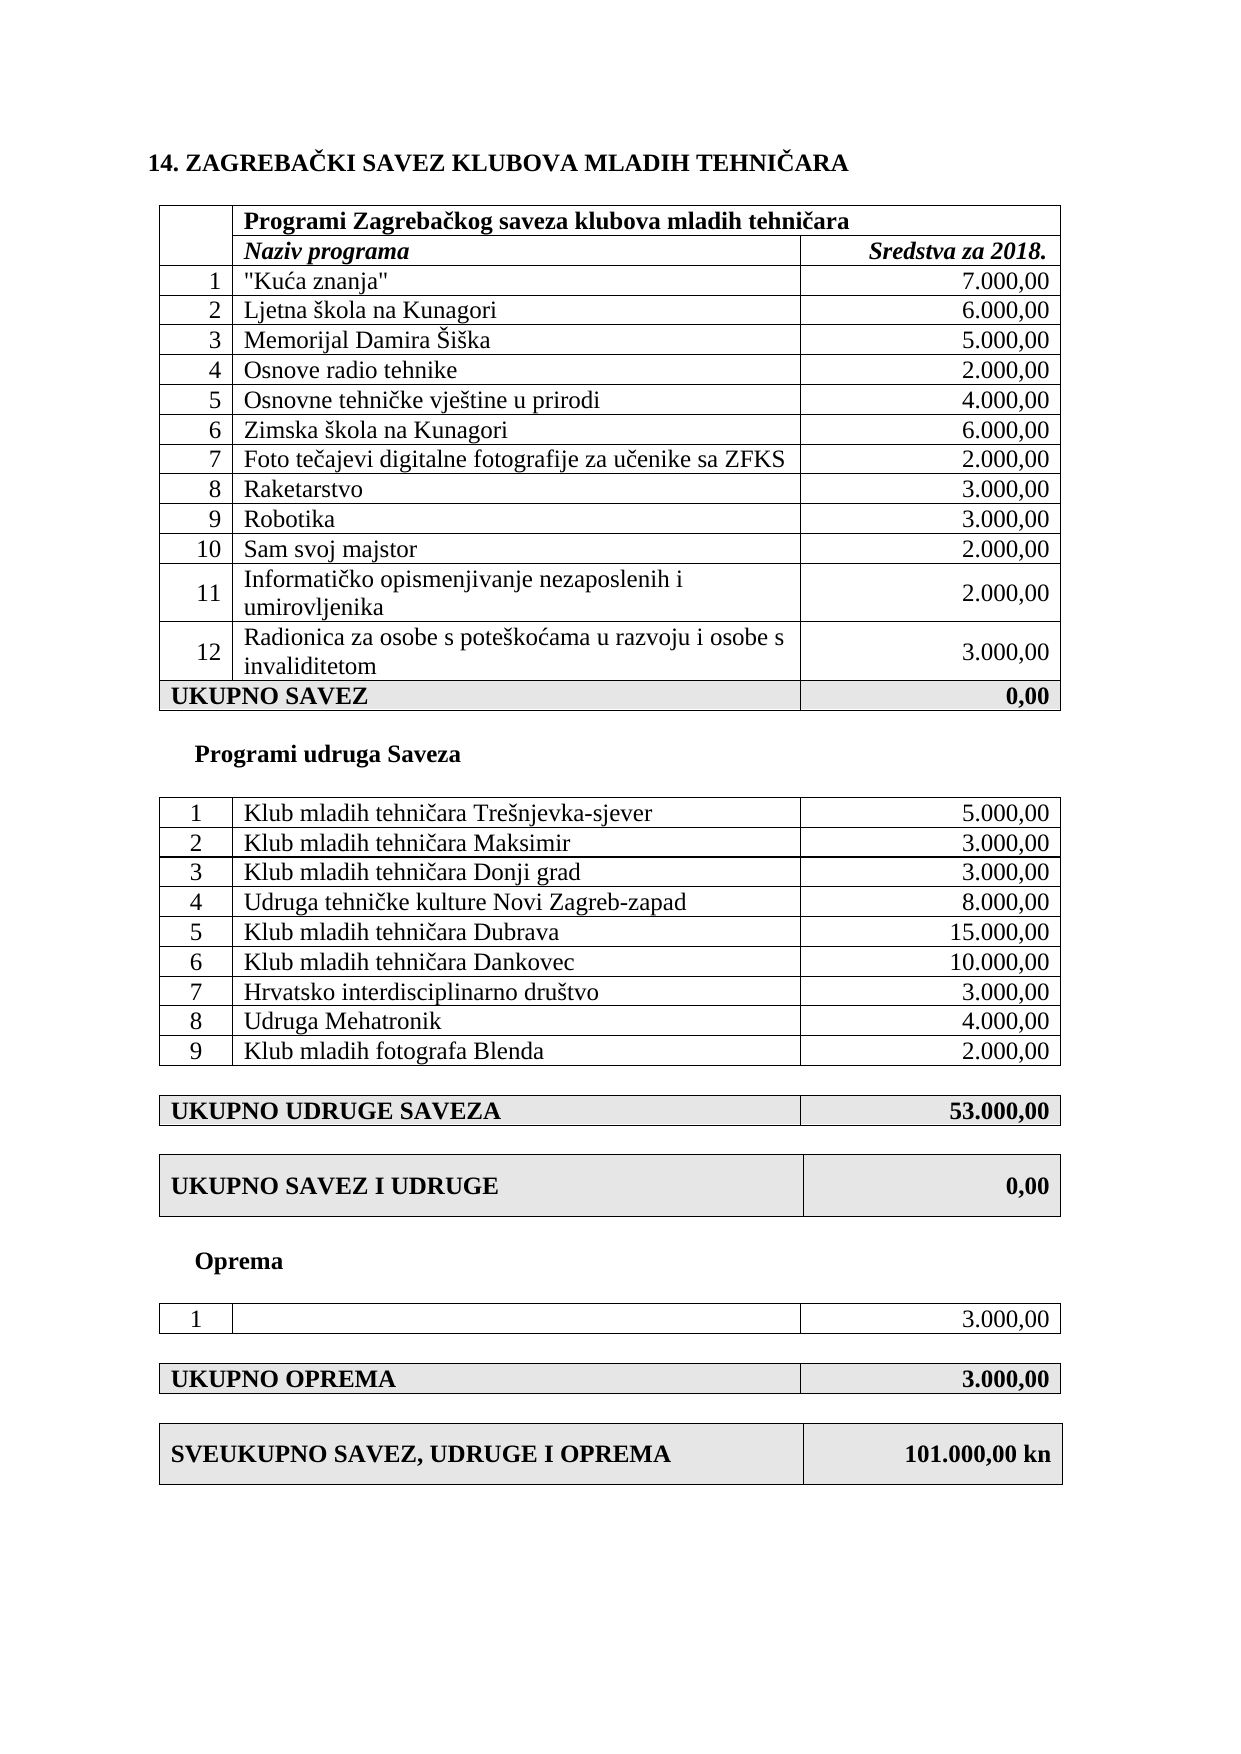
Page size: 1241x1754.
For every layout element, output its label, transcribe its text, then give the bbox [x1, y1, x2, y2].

text 14. ZAGREBAČKI SAVEZ KLUBOVA MLADIH TEHNIČARA [148, 148, 1093, 176]
table_header 1 [160, 798, 232, 827]
table_cell Udruga Mehatronik [233, 1006, 800, 1035]
table_cell 3.000,00 [801, 474, 1060, 503]
table_header UKUPNO SAVEZ I UDRUGE [160, 1155, 803, 1216]
table_cell UKUPNO SAVEZ [160, 681, 800, 709]
table_cell 2 [160, 296, 232, 324]
table_cell 7 [160, 445, 232, 473]
table_cell Naziv programa [233, 236, 800, 265]
table_cell 8.000,00 [801, 887, 1060, 916]
table_cell 3.000,00 [801, 622, 1060, 680]
table_cell 5 [160, 917, 232, 946]
table_cell 7.000,00 [801, 266, 1060, 294]
table_cell 7 [160, 977, 232, 1005]
table_cell 5.000,00 [801, 325, 1060, 354]
table_cell Klub mladih tehničara Maksimir [233, 828, 800, 856]
table_header [233, 1304, 800, 1333]
table_cell 9 [160, 1036, 232, 1065]
table_cell 2.000,00 [801, 1036, 1060, 1065]
text Programi udruga Saveza [148, 739, 1093, 768]
table_cell Raketarstvo [233, 474, 800, 503]
table_header SVEUKUPNO SAVEZ, UDRUGE I OPREMA [160, 1424, 803, 1484]
table_cell Sam svoj majstor [233, 534, 800, 563]
table_cell Hrvatsko interdisciplinarno društvo [233, 977, 800, 1005]
table_cell Klub mladih tehničara Donji grad [233, 858, 800, 886]
table_cell Osnovne tehničke vještine u prirodi [233, 385, 800, 414]
table_cell 2 [160, 828, 232, 856]
table_header Klub mladih tehničara Trešnjevka-sjever [233, 798, 800, 827]
table_header Programi Zagrebačkog saveza klubova mladih tehničara [233, 206, 1060, 235]
table_cell 12 [160, 622, 232, 680]
table_cell 4 [160, 887, 232, 916]
table_header 5.000,00 [801, 798, 1060, 827]
table_cell 9 [160, 504, 232, 533]
table_cell 6 [160, 947, 232, 976]
table_cell 3.000,00 [801, 858, 1060, 886]
table_cell Klub mladih tehničara Dubrava [233, 917, 800, 946]
table_cell Osnove radio tehnike [233, 355, 800, 384]
table_cell Sredstva za 2018. [801, 236, 1060, 265]
table_cell 2.000,00 [801, 355, 1060, 384]
table_header UKUPNO UDRUGE SAVEZA [160, 1096, 800, 1124]
table_header 101.000,00 kn [804, 1424, 1062, 1484]
table_cell Informatičko opismenjivanje nezaposlenih i umirovljenika [233, 564, 800, 621]
table_cell 5 [160, 385, 232, 414]
table_cell 15.000,00 [801, 917, 1060, 946]
table_cell 3 [160, 858, 232, 886]
table_cell Robotika [233, 504, 800, 533]
table_cell 2.000,00 [801, 445, 1060, 473]
table_header 3.000,00 [801, 1364, 1060, 1393]
table_cell Memorijal Damira Šiška [233, 325, 800, 354]
table_header [160, 206, 232, 265]
table_cell 10 [160, 534, 232, 563]
table_cell 6 [160, 415, 232, 443]
table_cell "Kuća znanja" [233, 266, 800, 294]
table_cell 3.000,00 [801, 977, 1060, 1005]
table_cell 6.000,00 [801, 296, 1060, 324]
table_header 3.000,00 [801, 1304, 1060, 1333]
table_cell 3.000,00 [801, 828, 1060, 856]
text Oprema [148, 1246, 1093, 1274]
table_cell 6.000,00 [801, 415, 1060, 443]
table_cell 10.000,00 [801, 947, 1060, 976]
table_cell 3 [160, 325, 232, 354]
table_cell Ljetna škola na Kunagori [233, 296, 800, 324]
table_cell 8 [160, 474, 232, 503]
table_cell 4.000,00 [801, 385, 1060, 414]
table_cell 45.000,00 [801, 681, 1060, 709]
table_cell 11 [160, 564, 232, 621]
table_cell 1 [160, 266, 232, 294]
table_header 98.000,00 [804, 1155, 1060, 1216]
table_cell 4 [160, 355, 232, 384]
table_cell 3.000,00 [801, 504, 1060, 533]
table_header UKUPNO OPREMA [160, 1364, 800, 1393]
table_cell Radionica za osobe s poteškoćama u razvoju i osobe s invaliditetom [233, 622, 800, 680]
table_cell Zimska škola na Kunagori [233, 415, 800, 443]
table_cell Klub mladih tehničara Dankovec [233, 947, 800, 976]
table_cell 2.000,00 [801, 534, 1060, 563]
table_cell 2.000,00 [801, 564, 1060, 621]
table_cell Klub mladih fotografa Blenda [233, 1036, 800, 1065]
table_cell Udruga tehničke kulture Novi Zagreb-zapad [233, 887, 800, 916]
table_header 53.000,00 [801, 1096, 1060, 1124]
table_header 1 [160, 1304, 232, 1333]
table_cell 4.000,00 [801, 1006, 1060, 1035]
table_cell 8 [160, 1006, 232, 1035]
table_cell Foto tečajevi digitalne fotografije za učenike sa ZFKS [233, 445, 800, 473]
